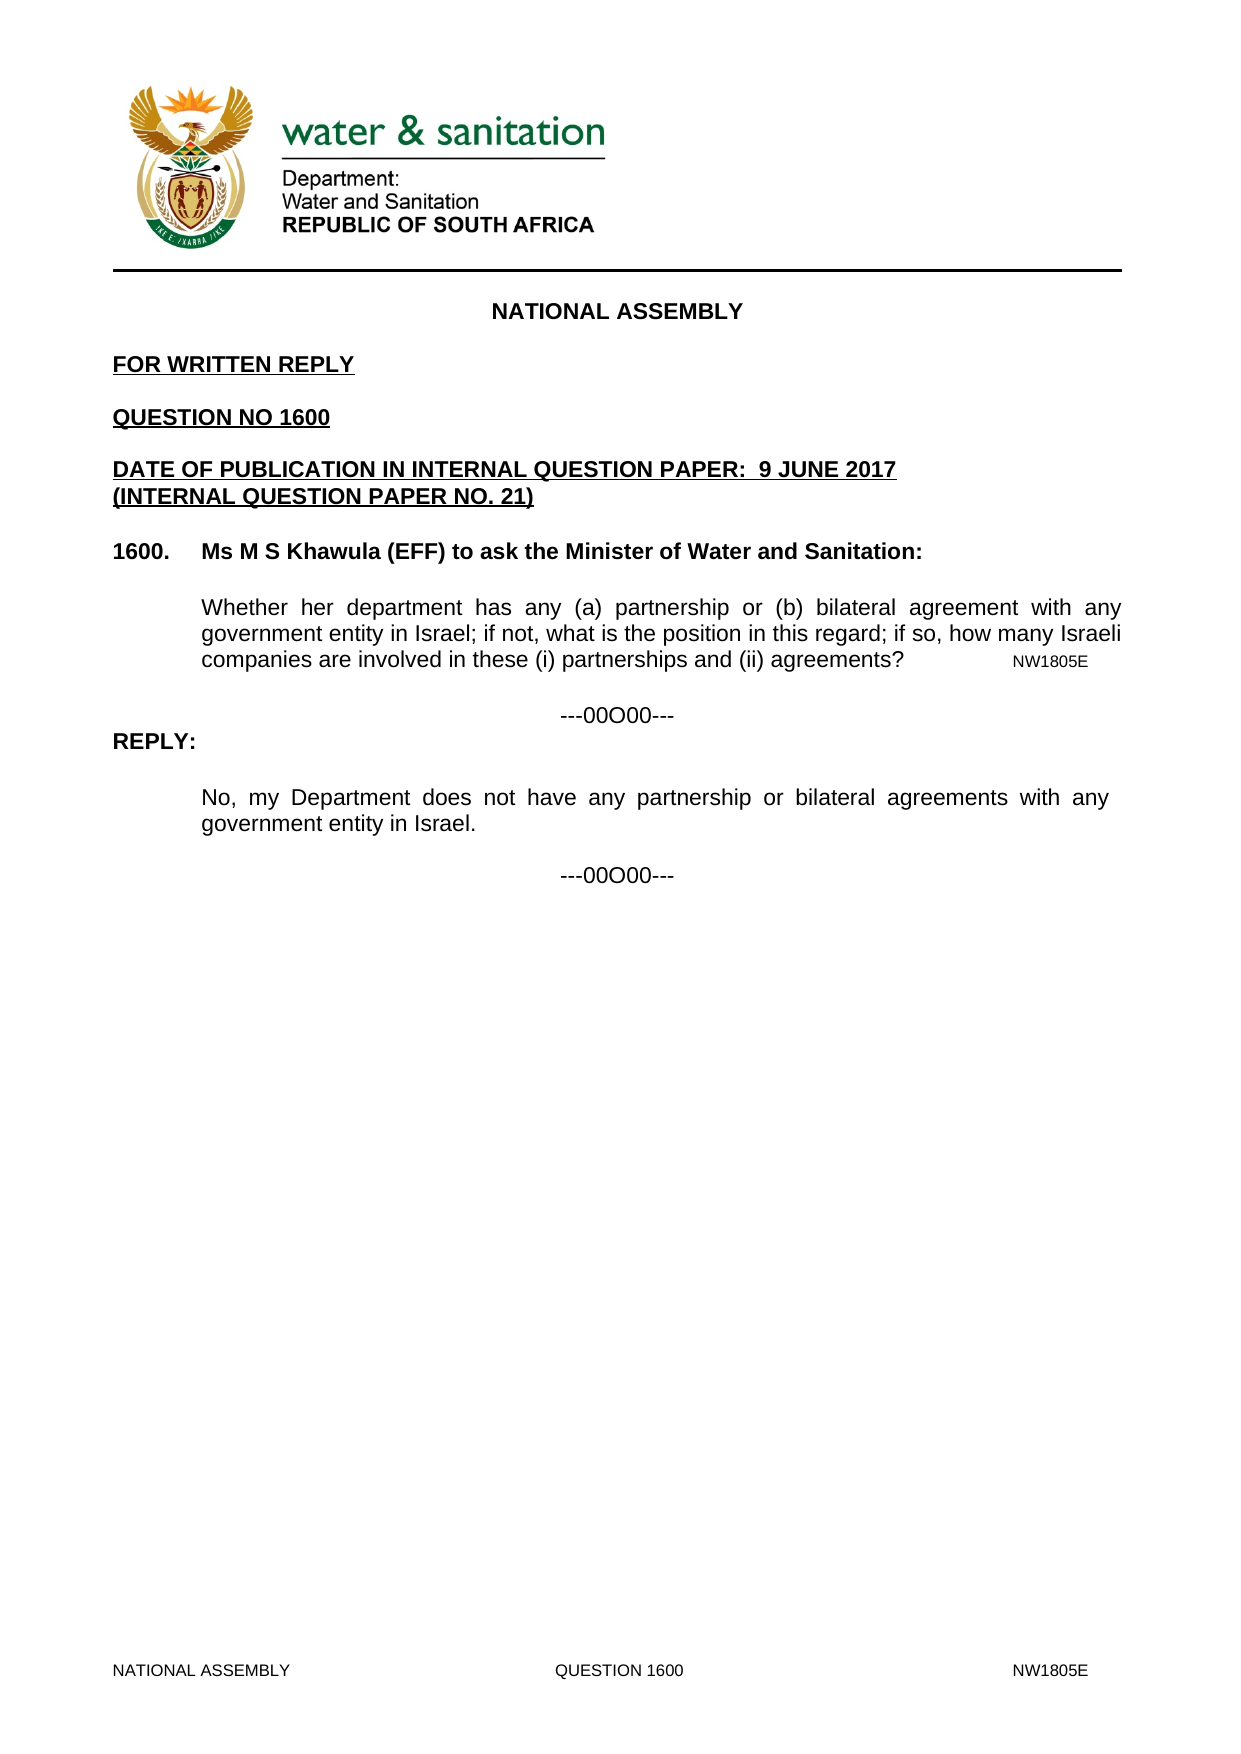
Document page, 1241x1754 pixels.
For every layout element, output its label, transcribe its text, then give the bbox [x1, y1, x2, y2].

text Whether her department has any (a) partnership or (b) bilateral agreement with any government entity in Israel; if not, what is the position in this regard; if so, how many Israeli companies are involved in these (i) partnerships and (ii) agreements? NW1805E [201, 594, 1122, 673]
text FOR WRITTEN REPLY [112, 351, 1122, 377]
text (INTERNAL QUESTION PAPER NO. 21) [112, 483, 1122, 509]
text REPLY: [112, 728, 1122, 755]
picture [112, 68, 683, 267]
text DATE OF PUBLICATION IN INTERNAL QUESTION PAPER: 9 JUNE 2017 [112, 456, 1122, 483]
text ---00O00--- [112, 862, 1122, 889]
title NATIONAL ASSEMBLY [112, 298, 1122, 324]
text QUESTION NO 1600 [112, 404, 1122, 430]
text No, my Department does not have any partnership or bilateral agreements with any government entity in Israel. [112, 783, 1122, 836]
text ---00O00--- [112, 702, 1122, 728]
text 1600. Ms M S Khawula (EFF) to ask the Minister of Water and Sanitation: [112, 538, 1122, 564]
